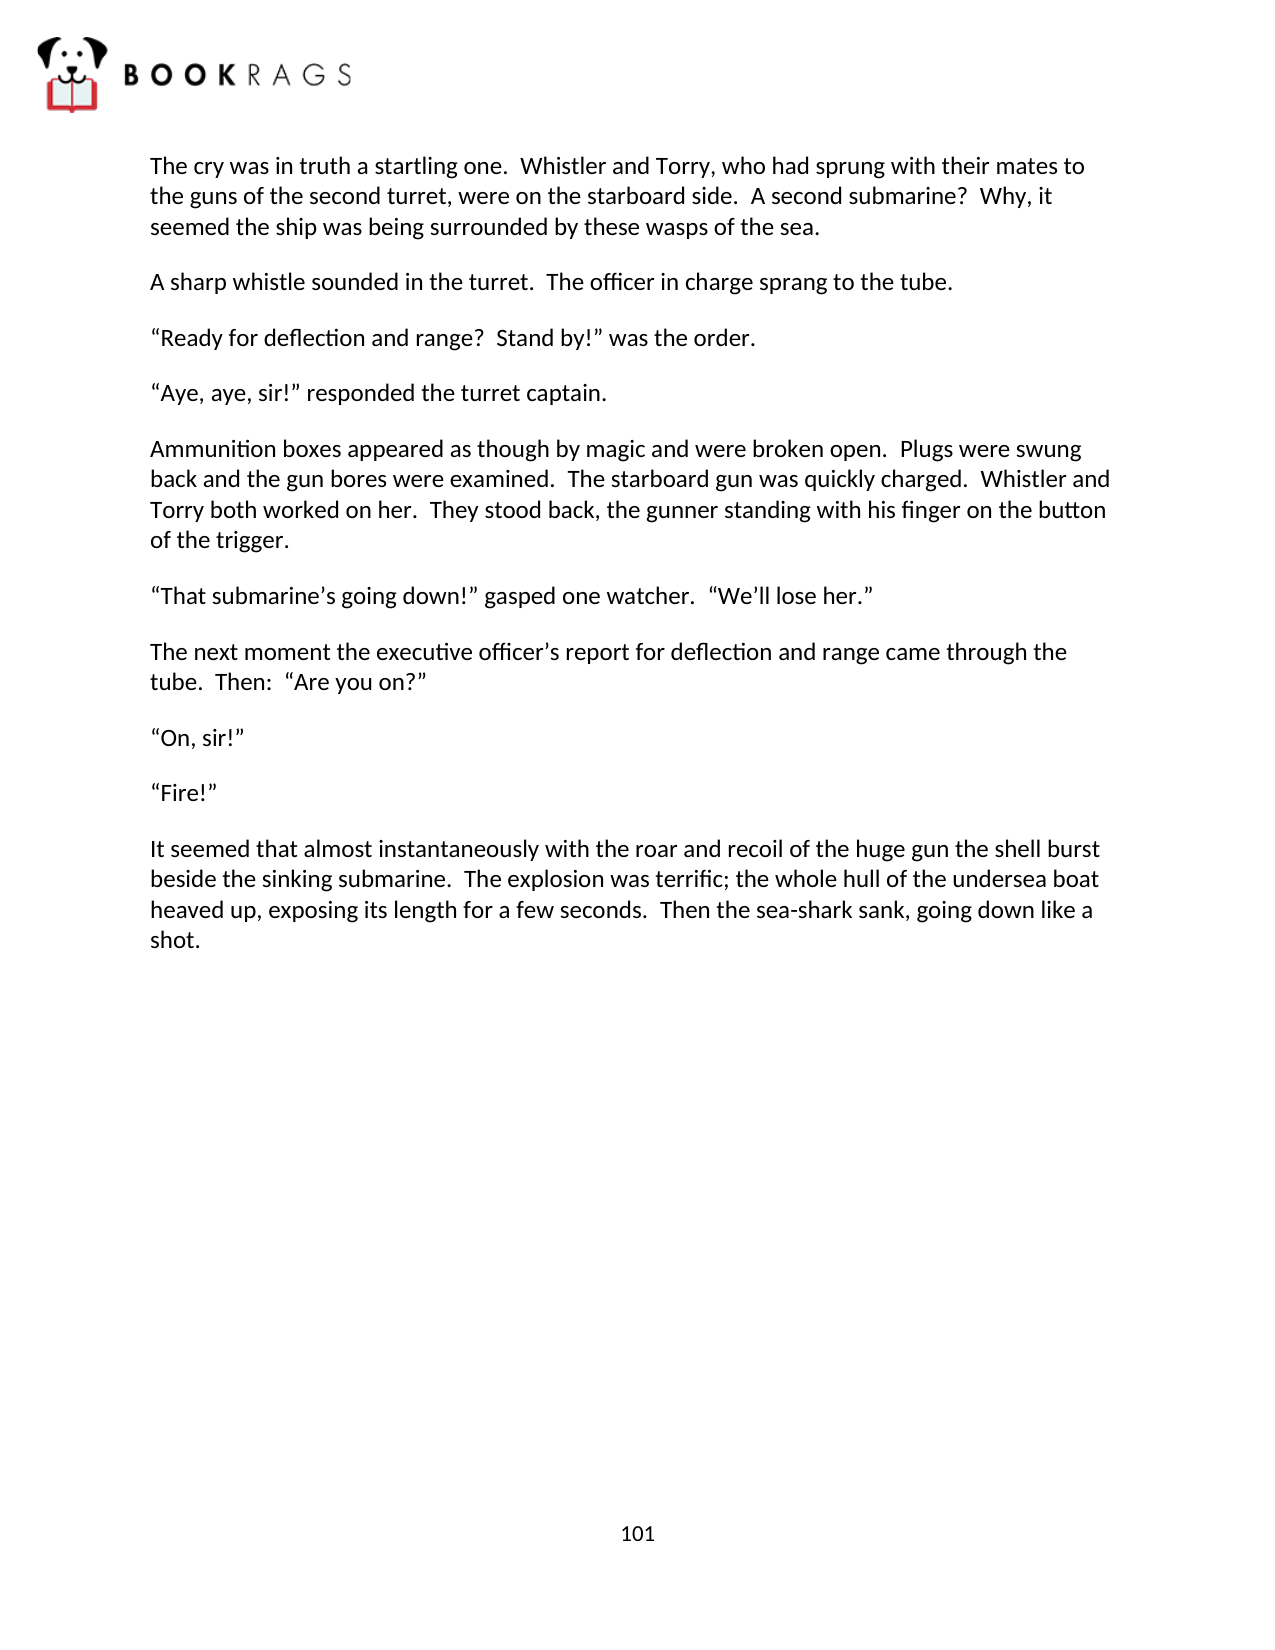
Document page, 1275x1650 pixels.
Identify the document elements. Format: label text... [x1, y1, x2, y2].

text Ammunition boxes appeared as though by magic and were broken open. Plugs were swung back and the gun bores were examined. The starboard gun was quickly charged. Whistler and Torry both worked on her. They stood back, the gunner standing with his finger on the button of the trigger. [150, 433, 1125, 555]
text The next moment the executive officer’s report for deflection and range came through the tube. Then: “Are you on?” [150, 636, 1125, 697]
text “Fire!” [150, 777, 1125, 808]
text The cry was in truth a startling one. Whistler and Torry, who had sprung with their mates to the guns of the second turret, were on the starboard side. A second submarine? Why, it seemed the ship was being surrounded by these wasps of the sea. [150, 150, 1125, 242]
text “Ready for deflection and range? Stand by!” was the order. [150, 322, 1125, 353]
picture [37, 37, 351, 113]
text A sharp whistle sounded in the turret. The officer in charge sprang to the tube. [150, 267, 1125, 297]
text “On, sir!” [150, 722, 1125, 752]
text “That submarine’s going down!” gasped one watcher. “We’ll lose her.” [150, 580, 1125, 611]
text “Aye, aye, sir!” responded the turret captain. [150, 378, 1125, 408]
text It seemed that almost instantaneously with the roar and recoil of the huge gun the shell burst beside the sinking submarine. The explosion was terrific; the whole hull of the undersea boat heaved up, exposing its length for a few seconds. Then the sea-shark sank, going down like a shot. [150, 833, 1125, 955]
